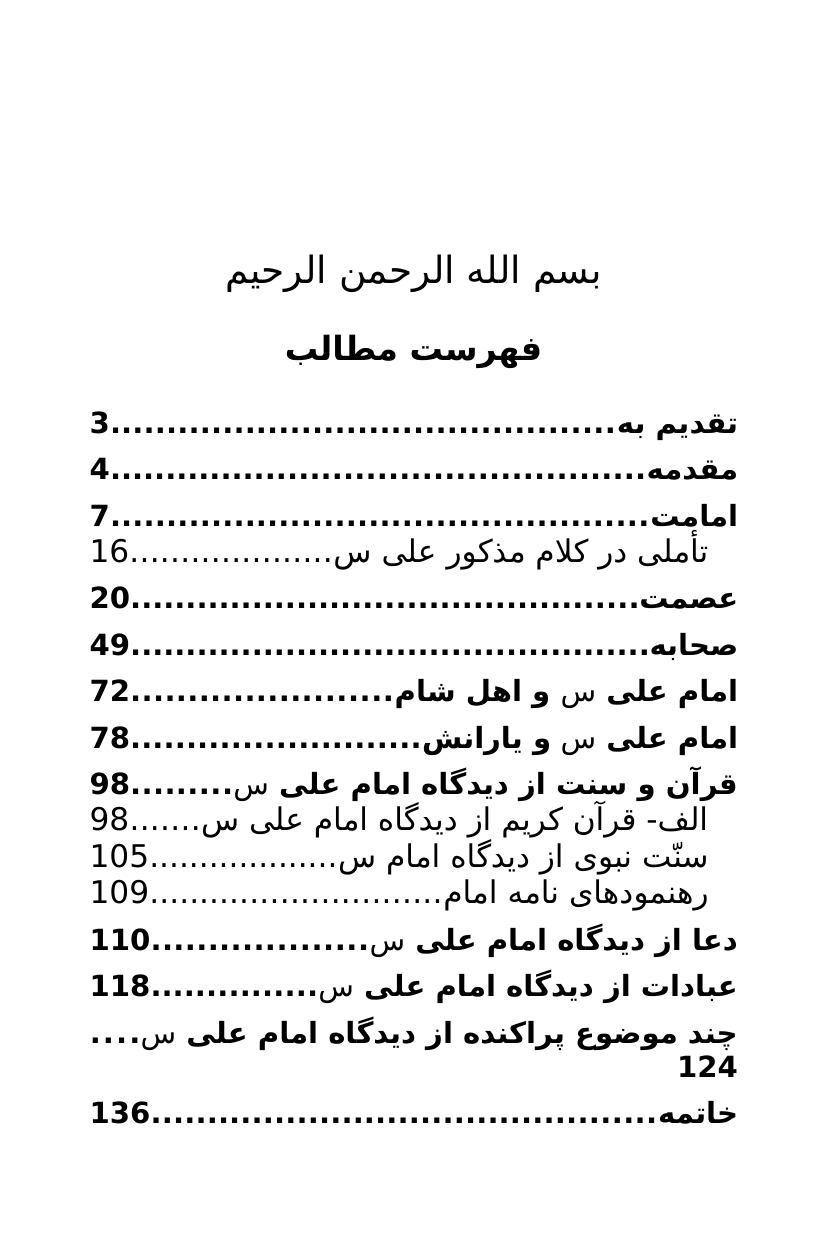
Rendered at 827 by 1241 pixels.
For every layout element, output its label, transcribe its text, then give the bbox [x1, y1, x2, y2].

text خاتمه 136 [89, 1096, 738, 1130]
text رهنمودهای نامه امام 109 [89, 874, 708, 911]
text امام علی س و يارانش 78 [89, 721, 738, 755]
text چند موضوع پراکنده از ديدگاه امام علی س 124 [89, 1016, 738, 1084]
text امام علی س و اهل شام 72 [89, 675, 738, 709]
text تأملی در کلام مذکور علی س 16 [89, 533, 708, 569]
text فهرست مطالب [89, 330, 738, 368]
text امامت 7 [89, 499, 738, 533]
text عبادات از ديدگاه امام علی س 118 [89, 969, 738, 1003]
text بسم الله الرحمن الرحیم [89, 248, 738, 292]
text تقديم به 3 [89, 406, 738, 440]
text دعا از ديدگاه امام علی س 110 [89, 923, 738, 957]
text سنّت نبوی از ديدگاه امام س 105 [89, 838, 708, 874]
text الف- قرآن کريم از ديدگاه امام علی س 98 [89, 802, 708, 838]
text عصمت 20 [89, 582, 738, 616]
text مقدمه 4 [89, 452, 738, 486]
text صحابه 49 [89, 628, 738, 662]
text قرآن و سنت از ديدگاه امام علی س 98 [89, 768, 738, 802]
